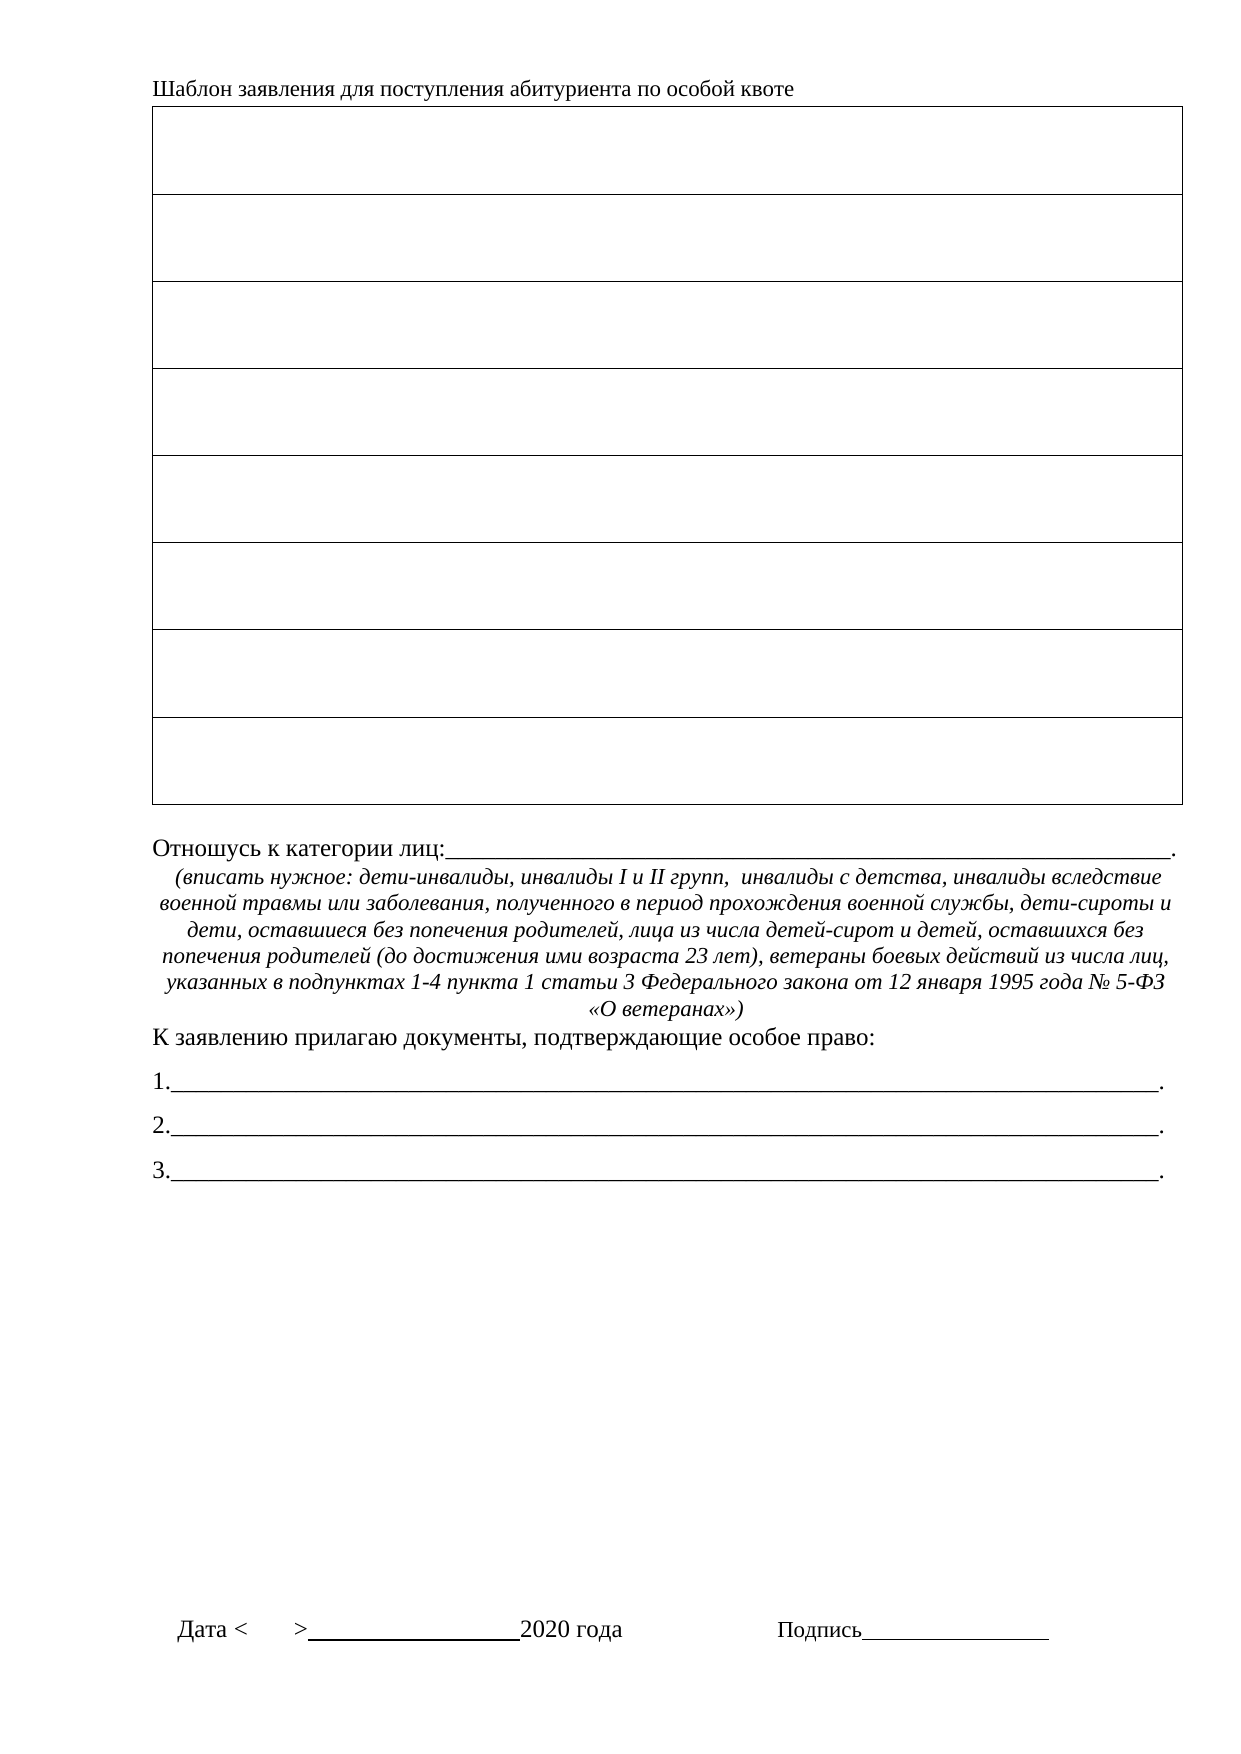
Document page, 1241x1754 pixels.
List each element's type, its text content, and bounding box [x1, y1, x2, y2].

table_cell [153, 195, 1182, 281]
text 2._______________________________________________________________________________. [152, 1111, 1182, 1139]
text 3._______________________________________________________________________________. [152, 1155, 1182, 1183]
table_cell [153, 369, 1182, 455]
table_cell [153, 282, 1182, 368]
text (вписать нужное: дети-инвалиды, инвалиды I и II групп, инвалиды с детства, инвалиды вследствие военной травмы или заболевания, полученного в период прохождения военной службы, дети-сироты и дети, оставшиеся без попечения родителей, лица из числа детей-сирот и детей, оставшихся без попечения родителей (до достижения ими возраста 23 лет), ветераны боевых действий из числа лиц, указанных в подпунктах 1-4 пункта 1 статьи 3 Федерального закона от 12 января 1995 года № 5-ФЗ «О ветеранах») [152, 863, 1182, 1021]
text 1._______________________________________________________________________________. [152, 1066, 1182, 1095]
text Отношусь к категории лиц:__________________________________________________________. [152, 833, 1182, 862]
table_cell [153, 630, 1182, 717]
table_cell [153, 107, 1182, 193]
table_cell [153, 718, 1182, 804]
table_cell [153, 456, 1182, 542]
text К заявлению прилагаю документы, подтверждающие особое право: [152, 1022, 1182, 1051]
table_cell [153, 543, 1182, 629]
text Дата < > 2020 года Подпись [177, 1614, 1182, 1643]
